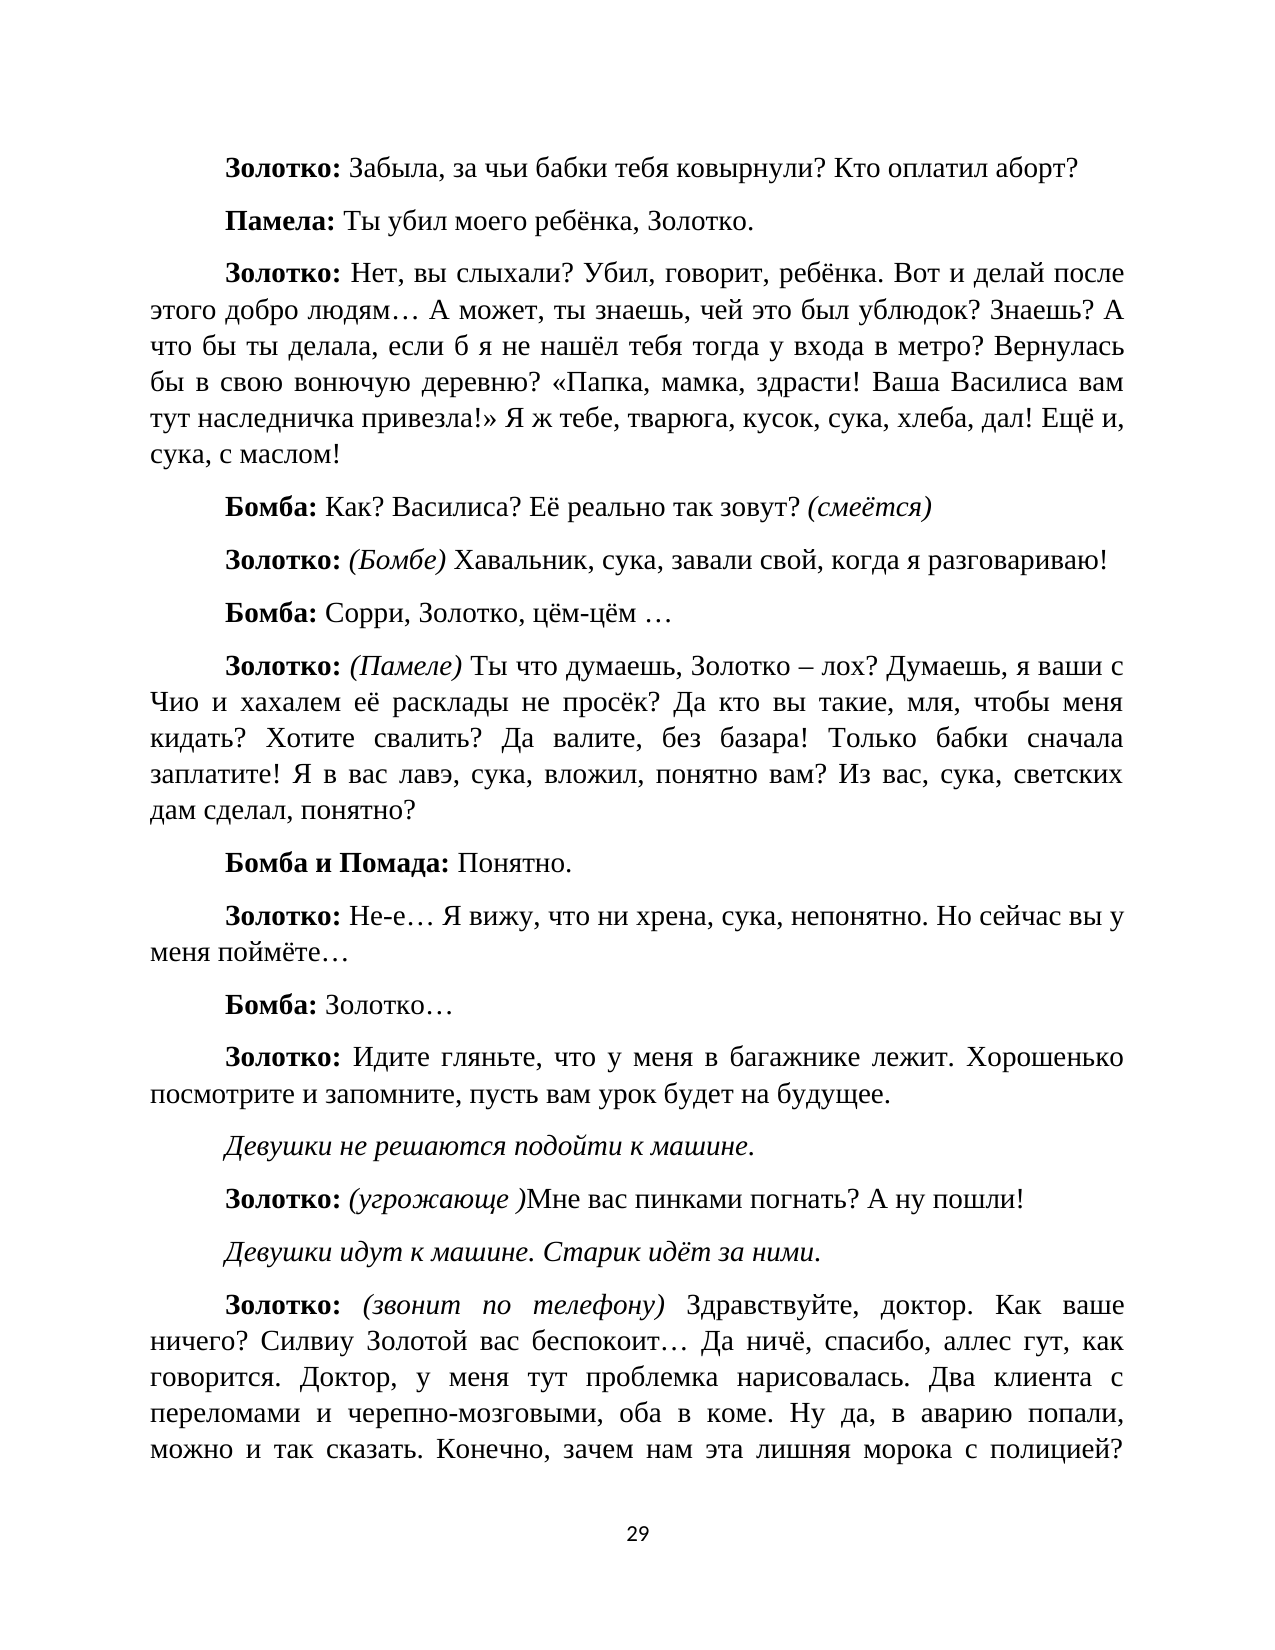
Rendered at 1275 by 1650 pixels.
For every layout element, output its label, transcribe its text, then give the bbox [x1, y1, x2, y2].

text Бомба: Сорри, Золотко, цём-цём … [150, 595, 1125, 628]
text Золотко: (Памеле) Ты что думаешь, Золотко – лох? Думаешь, я ваши с Чио и хахалем её расклады не просёк? Да кто вы такие, мля, чтобы меня кидать? Хотите свалить? Да валите, без базара! Только бабки сначала заплатите! Я в вас лавэ, сука, вложил, понятно вам? Из вас, сука, светских дам сделал, понятно? [150, 648, 1125, 826]
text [150, 1287, 1125, 1465]
text Золотко: (Бомбе) Хавальник, сука, завали свой, когда я разговариваю! [150, 542, 1125, 576]
text Золотко: Не-е… Я вижу, что ни хрена, сука, непонятно. Но сейчас вы у меня поймёте… [150, 898, 1125, 967]
text Бомба: Золотко… [150, 987, 1125, 1020]
text Золотко: Идите гляньте, что у меня в багажнике лежит. Хорошенько посмотрите и запомните, пусть вам урок будет на будущее. [150, 1039, 1125, 1109]
text Золотко: Забыла, за чьи бабки тебя ковырнули? Кто оплатил аборт? [150, 150, 1125, 183]
text Памела: Ты убил моего ребёнка, Золотко. [150, 203, 1125, 236]
text Золотко: Нет, вы слыхали? Убил, говорит, ребёнка. Вот и делай после этого добро людям… А может, ты знаешь, чей это был ублюдок? Знаешь? А что бы ты делала, если б я не нашёл тебя тогда у входа в метро? Вернулась бы в свою вонючую деревню? «Папка, мамка, здрасти! Ваша Василиса вам тут наследничка привезла!» Я ж тебе, тварюга, кусок, сука, хлеба, дал! Ещё и, сука, с маслом! [150, 256, 1125, 470]
text Бомба и Помада: Понятно. [150, 845, 1125, 878]
text Бомба: Как? Василиса? Её реально так зовут? (смеётся) [150, 489, 1125, 523]
text Девушки идут к машине. Старик идёт за ними. [150, 1234, 1125, 1268]
text Девушки не решаются подойти к машине. [150, 1128, 1125, 1162]
text Золотко: (угрожающе )Мне вас пинками погнать? А ну пошли! [150, 1181, 1125, 1215]
